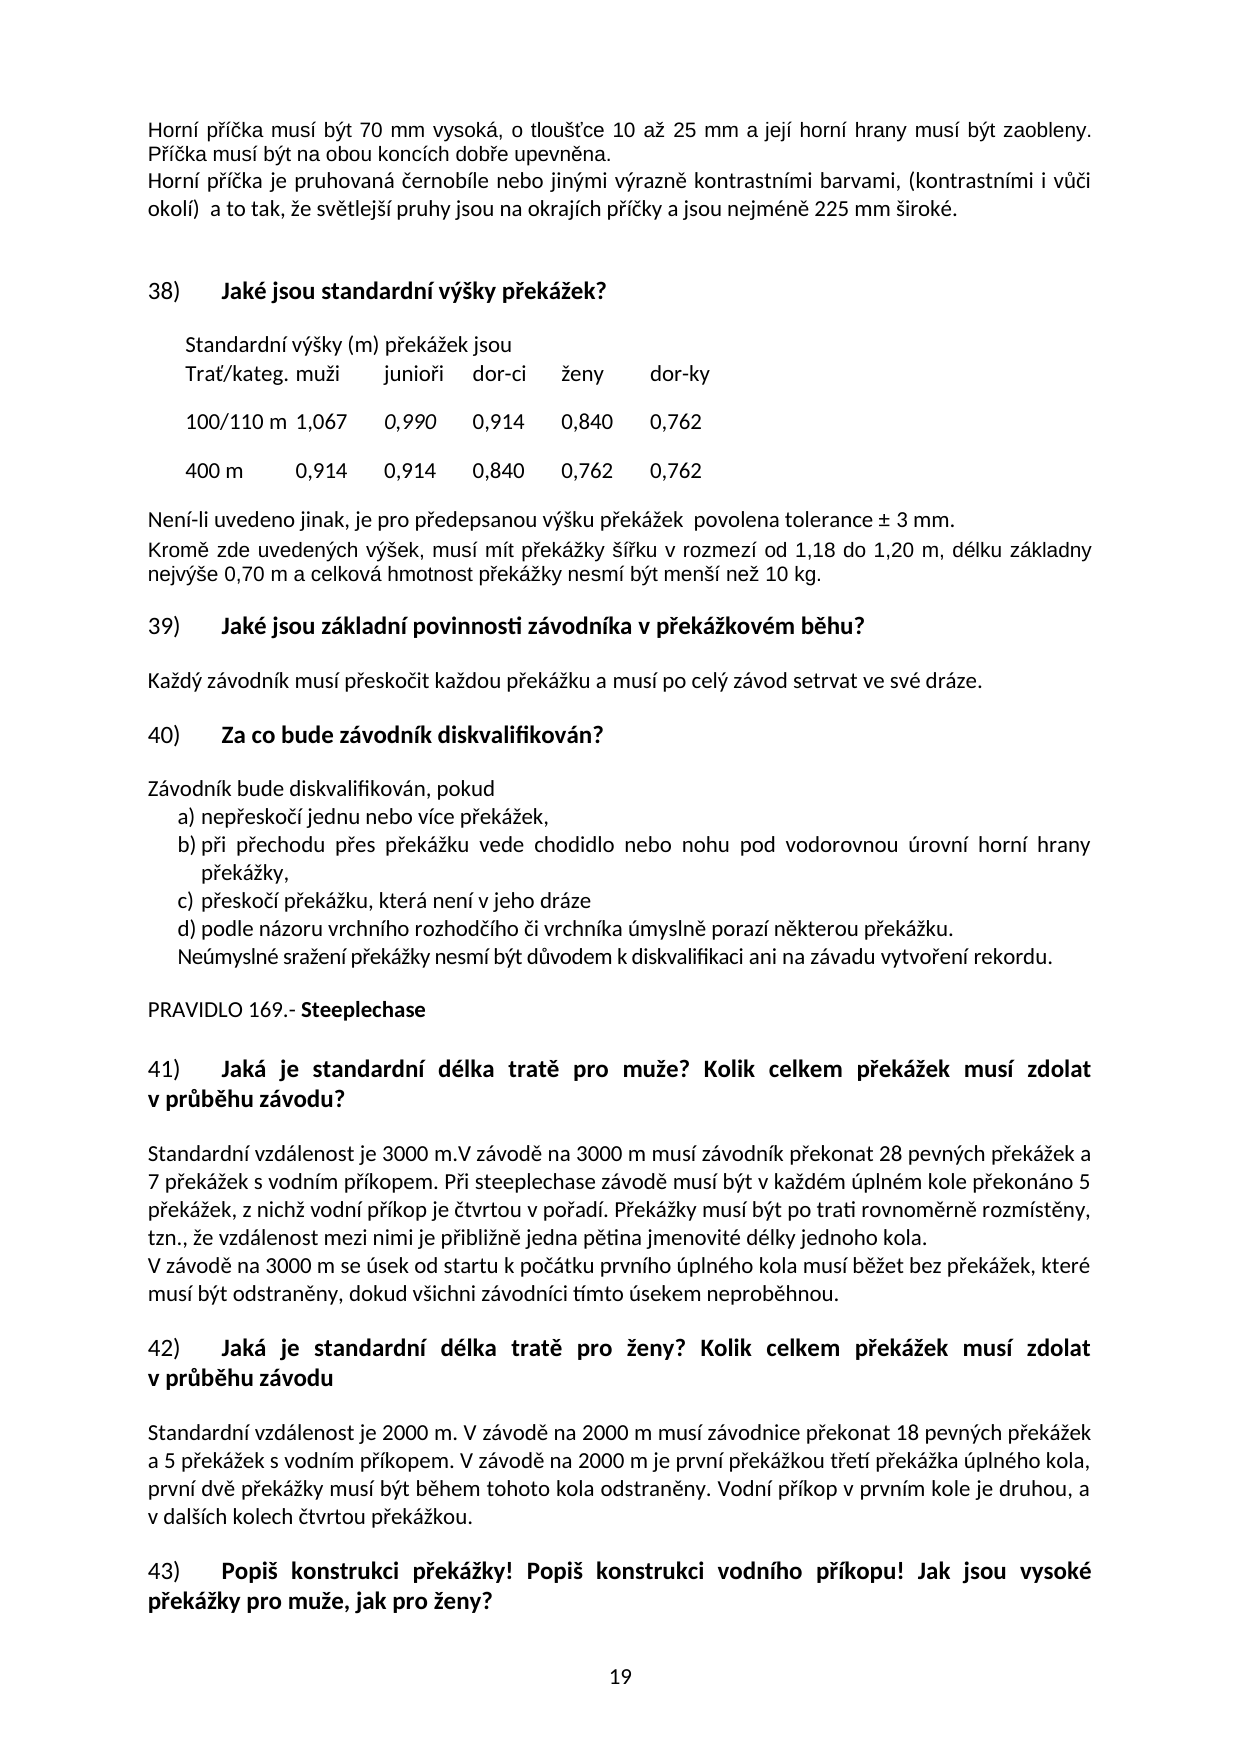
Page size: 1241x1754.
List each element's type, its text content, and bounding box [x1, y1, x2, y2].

text Trať/kateg. muži junioři dor-ci ženy dor-ky [185, 359, 1093, 387]
text 400 m 0,914 0,914 0,840 0,762 0,762 [185, 456, 1093, 484]
text 43) Popiš konstrukci překážky! Popiš konstrukci vodního příkopu! Jak jsou vysoké překážky pro muže, jak pro ženy? [148, 1555, 1093, 1616]
text Kromě zde uvedených výšek, musí mít překážky šířku v rozmezí od 1,18 do 1,20 m, délku základny nejvýše 0,70 m a celková hmotnost překážky nesmí být menší než 10 kg. [148, 537, 1093, 585]
text V závodě na 3000 m se úsek od startu k počátku prvního úplného kola musí běžet bez překážek, které musí být odstraněny, dokud všichni závodníci tímto úsekem neproběhnou. [148, 1251, 1093, 1307]
text Závodník bude diskvalifikován, pokud [148, 774, 1093, 802]
text 40) Za co bude závodník diskvalifikován? [148, 719, 1093, 749]
list nepřeskočí jednu nebo více překážek, [177, 802, 1093, 830]
text 42) Jaká je standardní délka tratě pro ženy? Kolik celkem překážek musí zdolat v průběhu závodu [148, 1332, 1093, 1393]
text PRAVIDLO 169.- Steeplechase [148, 996, 1093, 1023]
text Neúmyslné sražení překážky nesmí být důvodem k diskvalifikaci ani na závadu vytvoření rekordu. [177, 942, 1093, 971]
text 41) Jaká je standardní délka tratě pro muže? Kolik celkem překážek musí zdolat v průběhu závodu? [148, 1053, 1093, 1114]
text Horní příčka musí být 70 mm vysoká, o tloušťce 10 až 25 mm a její horní hrany musí být zaobleny. Příčka musí být na obou koncích dobře upevněna. [148, 118, 1093, 166]
text Standardní výšky (m) překážek jsou [148, 331, 1093, 359]
list při přechodu přes překážku vede chodidlo nebo nohu pod vodorovnou úrovní horní hrany překážky, [177, 830, 1093, 886]
text Standardní vzdálenost je 2000 m. V závodě na 2000 m musí závodnice překonat 18 pevných překážek a 5 překážek s vodním příkopem. V závodě na 2000 m je první překážkou třetí překážka úplného kola, první dvě překážky musí být během tohoto kola odstraněny. Vodní příkop v prvním kole je druhou, a v dalších kolech čtvrtou překážkou. [148, 1418, 1093, 1530]
text Není-li uvedeno jinak, je pro předepsanou výšku překážek povolena tolerance ± 3 mm. [148, 505, 1093, 533]
list podle názoru vrchního rozhodčího či vrchníka úmyslně porazí některou překážku. [177, 914, 1093, 942]
text Každý závodník musí přeskočit každou překážku a musí po celý závod setrvat ve své dráze. [148, 666, 1093, 694]
text 38) Jaké jsou standardní výšky překážek? [148, 275, 1093, 306]
list přeskočí překážku, která není v jeho dráze [177, 886, 1093, 914]
text Standardní vzdálenost je 3000 m.V závodě na 3000 m musí závodník překonat 28 pevných překážek a 7 překážek s vodním příkopem. Při steeplechase závodě musí být v každém úplném kole překonáno 5 překážek, z nichž vodní příkop je čtvrtou v pořadí. Překážky musí být po trati rovnoměrně rozmístěny, tzn., že vzdálenost mezi nimi je přibližně jedna pětina jmenovité délky jednoho kola. [148, 1139, 1093, 1251]
text 39) Jaké jsou základní povinnosti závodníka v překážkovém běhu? [148, 610, 1093, 641]
text Horní příčka je pruhovaná černobíle nebo jinými výrazně kontrastními barvami, (kontrastními i vůči okolí) a to tak, že světlejší pruhy jsou na okrajích příčky a jsou nejméně 225 mm široké. [148, 166, 1093, 222]
text 100/110 m 1,067 0,990 0,914 0,840 0,762 [185, 407, 1093, 436]
